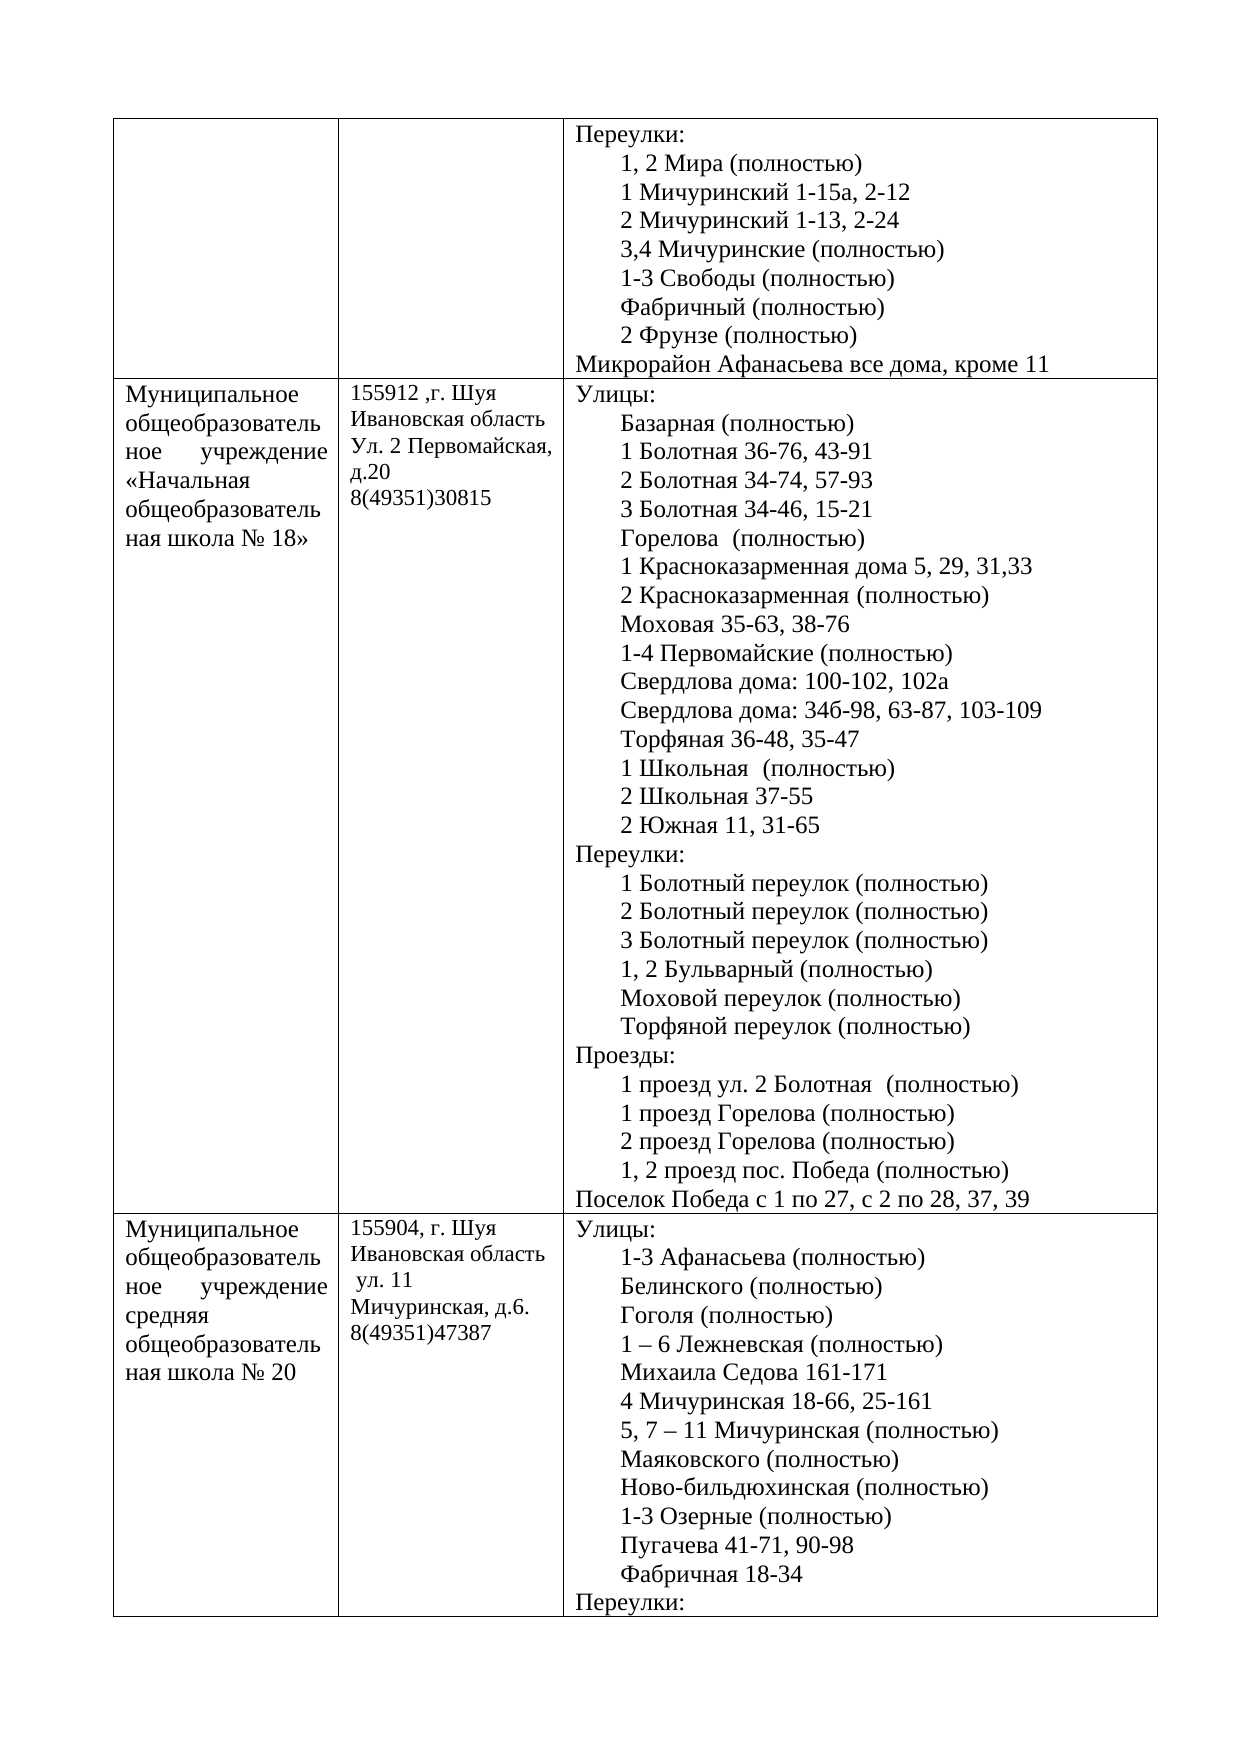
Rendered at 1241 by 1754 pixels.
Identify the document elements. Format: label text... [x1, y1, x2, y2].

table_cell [564, 119, 1157, 378]
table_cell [339, 119, 563, 378]
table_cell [339, 1214, 563, 1616]
table_cell 155912 ,г. Шуя Ивановская область Ул. 2 Первомайская, д.20 8(49351)30815 [339, 379, 563, 1213]
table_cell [114, 1214, 338, 1616]
table_cell Улицы: Базарная (полностью) 1 Болотная 36-76, 43-91 2 Болотная 34-74, 57-93 3 Болотная 34-46, 15-21 Горелова (полностью) 1 Красноказарменная дома 5, 29, 31,33 2 Красноказарменная (полностью) Моховая 35-63, 38-76 1-4 Первомайские (полностью) Свердлова дома: 100-102, 102а Свердлова дома: 34б-98, 63-87, 103-109 Торфяная 36-48, 35-47 1 Школьная (полностью) 2 Школьная 37-55 2 Южная 11, 31-65 Переулки: 1 Болотный переулок (полностью) 2 Болотный переулок (полностью) 3 Болотный переулок (полностью) 1, 2 Бульварный (полностью) Моховой переулок (полностью) Торфяной переулок (полностью) Проезды: 1 проезд ул. 2 Болотная (полностью) 1 проезд Горелова (полностью) 2 проезд Горелова (полностью) 1, 2 проезд пос. Победа (полностью) Поселок Победа с 1 по 27, с 2 по 28, 37, 39 [564, 379, 1157, 1213]
table_cell Муниципальное общеобразовательное учреждение «Начальная общеобразовательная школа № 18» [114, 379, 338, 1213]
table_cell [564, 1214, 1157, 1616]
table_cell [114, 119, 338, 378]
